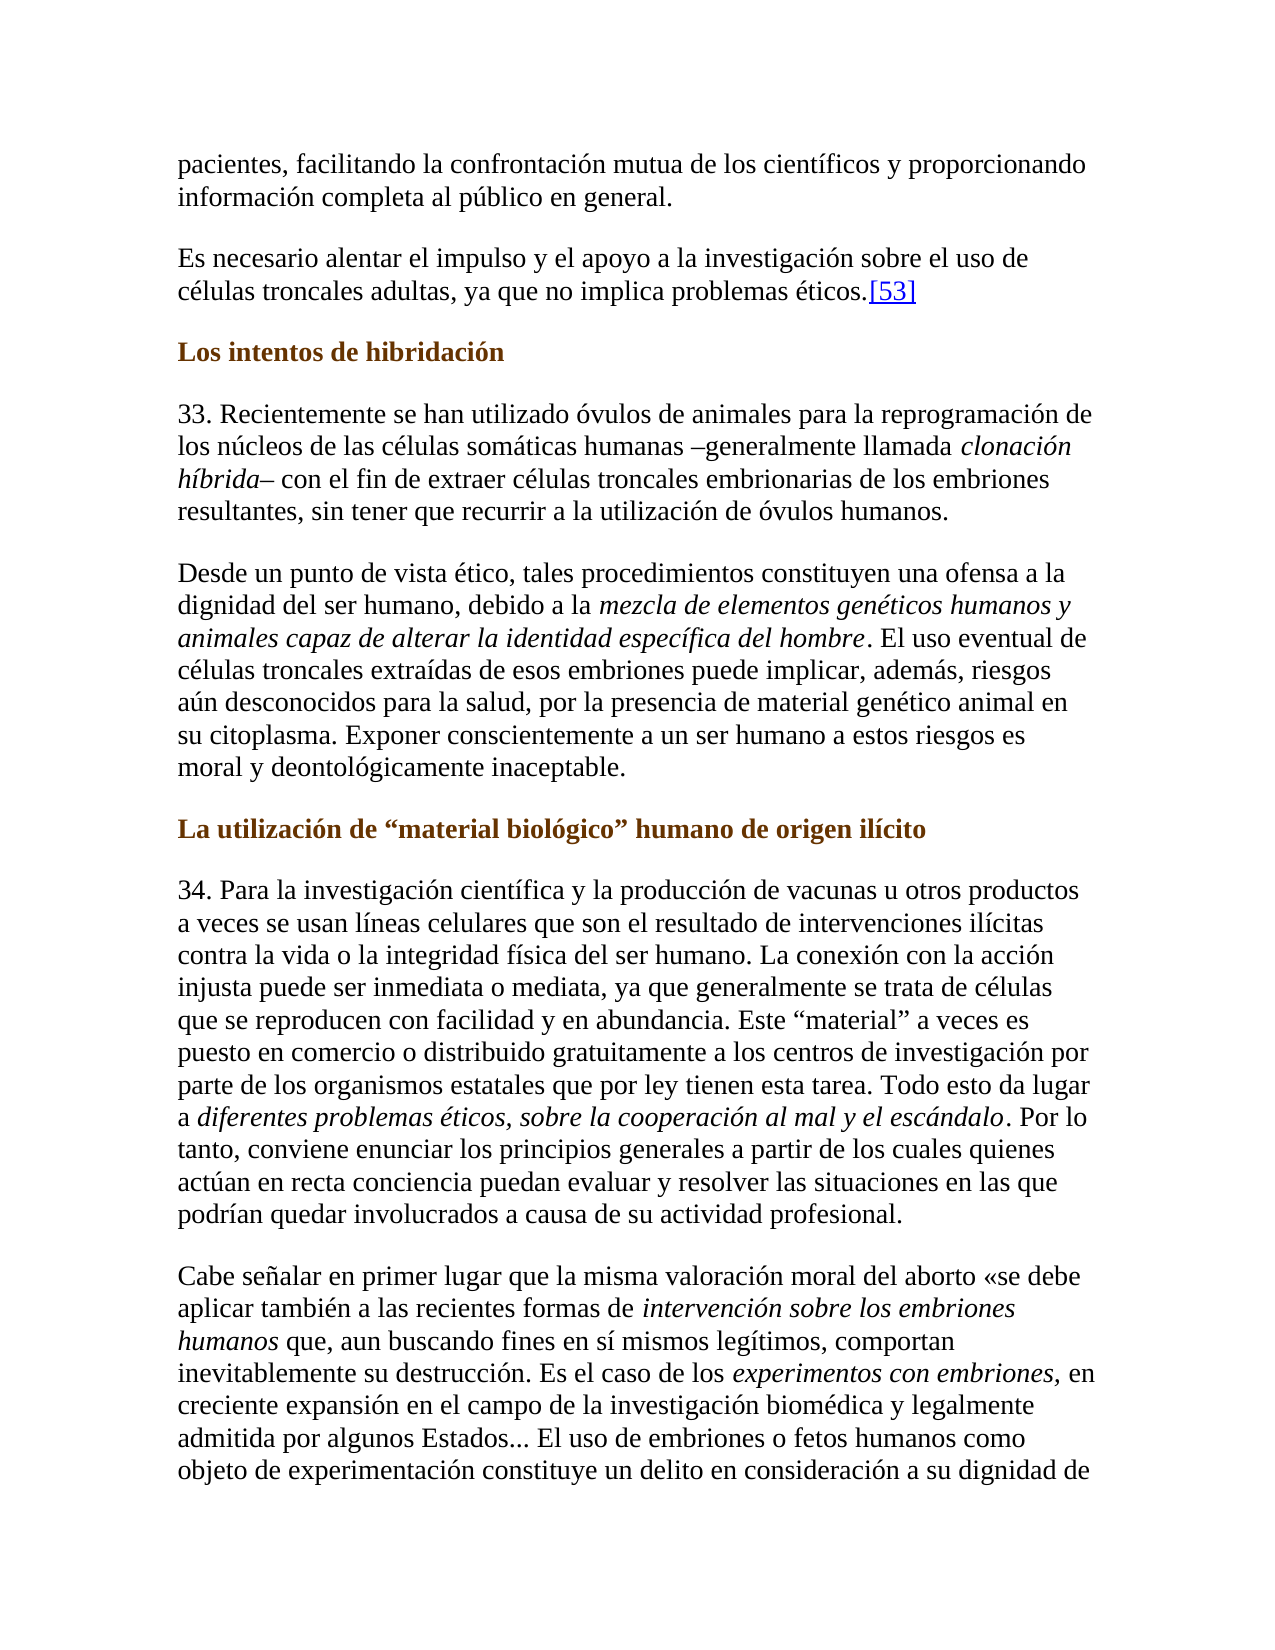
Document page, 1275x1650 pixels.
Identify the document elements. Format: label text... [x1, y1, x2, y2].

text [177, 1259, 1098, 1486]
text Es necesario alentar el impulso y el apoyo a la investigación sobre el uso de células troncales adultas, ya que no implica problemas éticos.[53] [177, 242, 1098, 306]
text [177, 148, 1098, 212]
text La utilización de “material biológico” humano de origen ilícito [177, 812, 1098, 844]
text 34. Para la investigación científica y la producción de vacunas u otros productos a veces se usan líneas celulares que son el resultado de intervenciones ilícitas contra la vida o la integridad física del ser humano. La conexión con la acción injusta puede ser inmediata o mediata, ya que generalmente se trata de células que se reproducen con facilidad y en abundancia. Este “material” a veces es puesto en comercio o distribuido gratuitamente a los centros de investigación por parte de los organismos estatales que por ley tienen esta tarea. Todo esto da lugar a diferentes problemas éticos, sobre la cooperación al mal y el escándalo. Por lo tanto, conviene enunciar los principios generales a partir de los cuales quienes actúan en recta conciencia puedan evaluar y resolver las situaciones en las que podrían quedar involucrados a causa de su actividad profesional. [177, 873, 1098, 1230]
text Desde un punto de vista ético, tales procedimientos constituyen una ofensa a la dignidad del ser humano, debido a la mezcla de elementos genéticos humanos y animales capaz de alterar la identidad específica del hombre. El uso eventual de células troncales extraídas de esos embriones puede implicar, además, riesgos aún desconocidos para la salud, por la presencia de material genético animal en su citoplasma. Exponer conscientemente a un ser humano a estos riesgos es moral y deontológicamente inaceptable. [177, 556, 1098, 783]
text 33. Recientemente se han utilizado óvulos de animales para la reprogramación de los núcleos de las células somáticas humanas –generalmente llamada clonación híbrida– con el fin de extraer células troncales embrionarias de los embriones resultantes, sin tener que recurrir a la utilización de óvulos humanos. [177, 397, 1098, 527]
text Los intentos de hibridación [177, 336, 1098, 368]
